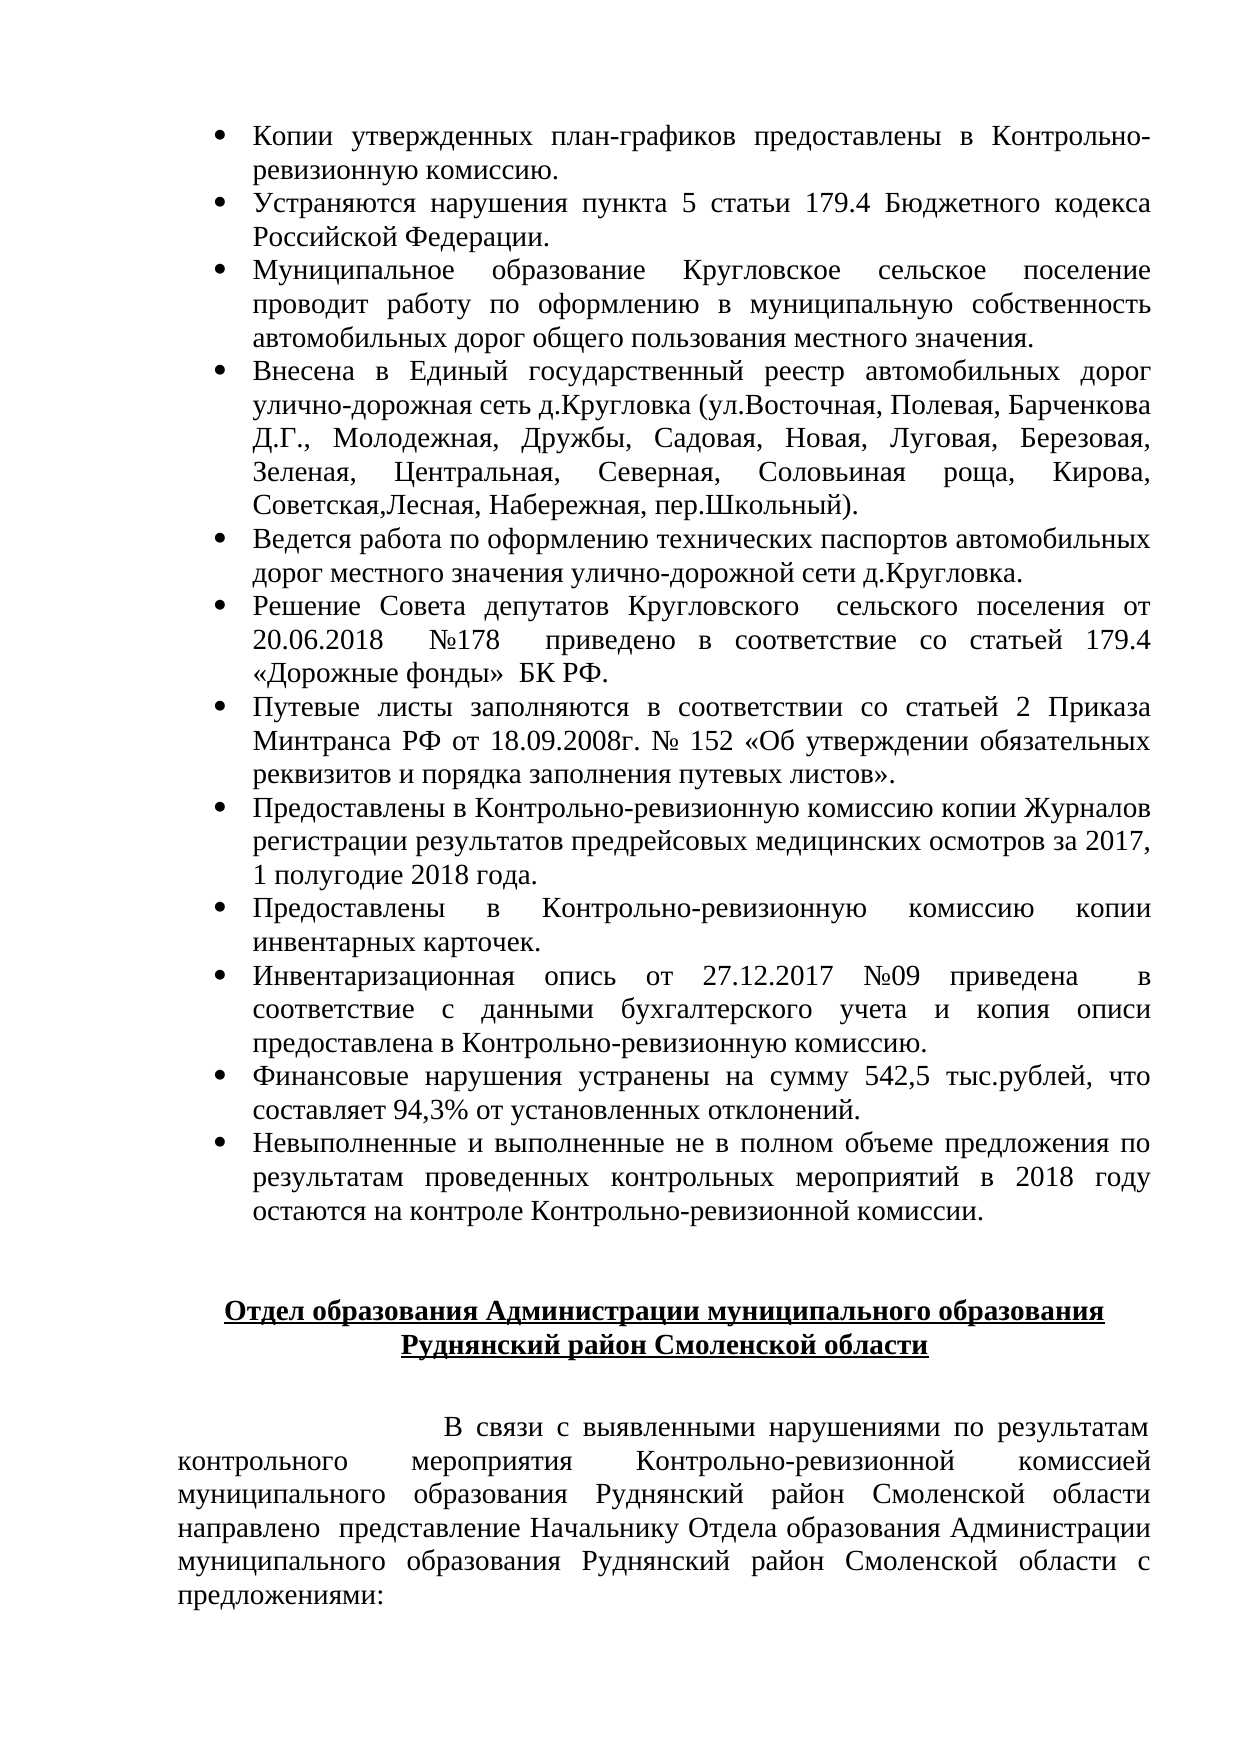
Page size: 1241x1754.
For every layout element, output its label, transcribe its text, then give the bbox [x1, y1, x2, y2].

list Решение Совета депутатов Кругловского сельского поселения от 20.06.2018 №178 приведено в соответствие со статьей 179.4 «Дорожные фонды» БК РФ. [215, 588, 1152, 689]
list Инвентаризационная опись от 27.12.2017 №09 приведена в соответствие с данными бухгалтерского учета и копия описи предоставлена в Контрольно-ревизионную комиссию. [215, 958, 1152, 1058]
list Ведется работа по оформлению технических паспортов автомобильных дорог местного значения улично-дорожной сети д.Кругловка. [215, 521, 1152, 588]
list Предоставлены в Контрольно-ревизионную комиссию копии Журналов регистрации результатов предрейсовых медицинских осмотров за 2017, 1 полугодие 2018 года. [215, 790, 1152, 890]
list Муниципальное образование Кругловское сельское поселение проводит работу по оформлению в муниципальную собственность автомобильных дорог общего пользования местного значения. [215, 252, 1152, 353]
list Невыполненные и выполненные не в полном объеме предложения по результатам проведенных контрольных мероприятий в 2018 году остаются на контроле Контрольно-ревизионной комиссии. [215, 1126, 1152, 1226]
list Финансовые нарушения устранены на сумму 542,5 тыс.рублей, что составляет 94,3% от установленных отклонений. [215, 1058, 1152, 1126]
text В связи с выявленными нарушениями по результатам контрольного мероприятия Контрольно-ревизионной комиссией муниципального образования Руднянский район Смоленской области направлено представление Начальнику Отдела образования Администрации муниципального образования Руднянский район Смоленской области с предложениями: [177, 1409, 1152, 1611]
list Предоставлены в Контрольно-ревизионную комиссию копии инвентарных карточек. [215, 890, 1152, 958]
list Копии утвержденных план-графиков предоставлены в Контрольно-ревизионную комиссию. [215, 118, 1152, 185]
list Устраняются нарушения пункта 5 статьи 179.4 Бюджетного кодекса Российской Федерации. [215, 185, 1152, 252]
text Отдел образования Администрации муниципального образования Руднянский район Смоленской области [177, 1293, 1152, 1360]
list Внесена в Единый государственный реестр автомобильных дорог улично-дорожная сеть д.Кругловка (ул.Восточная, Полевая, Барченкова Д.Г., Молодежная, Дружбы, Садовая, Новая, Луговая, Березовая, Зеленая, Центральная, Северная, Соловьиная роща, Кирова, Советская,Лесная, Набережная, пер.Школьный). [215, 353, 1152, 521]
list Путевые листы заполняются в соответствии со статьей 2 Приказа Минтранса РФ от 18.09.2008г. № 152 «Об утверждении обязательных реквизитов и порядка заполнения путевых листов». [215, 689, 1152, 790]
